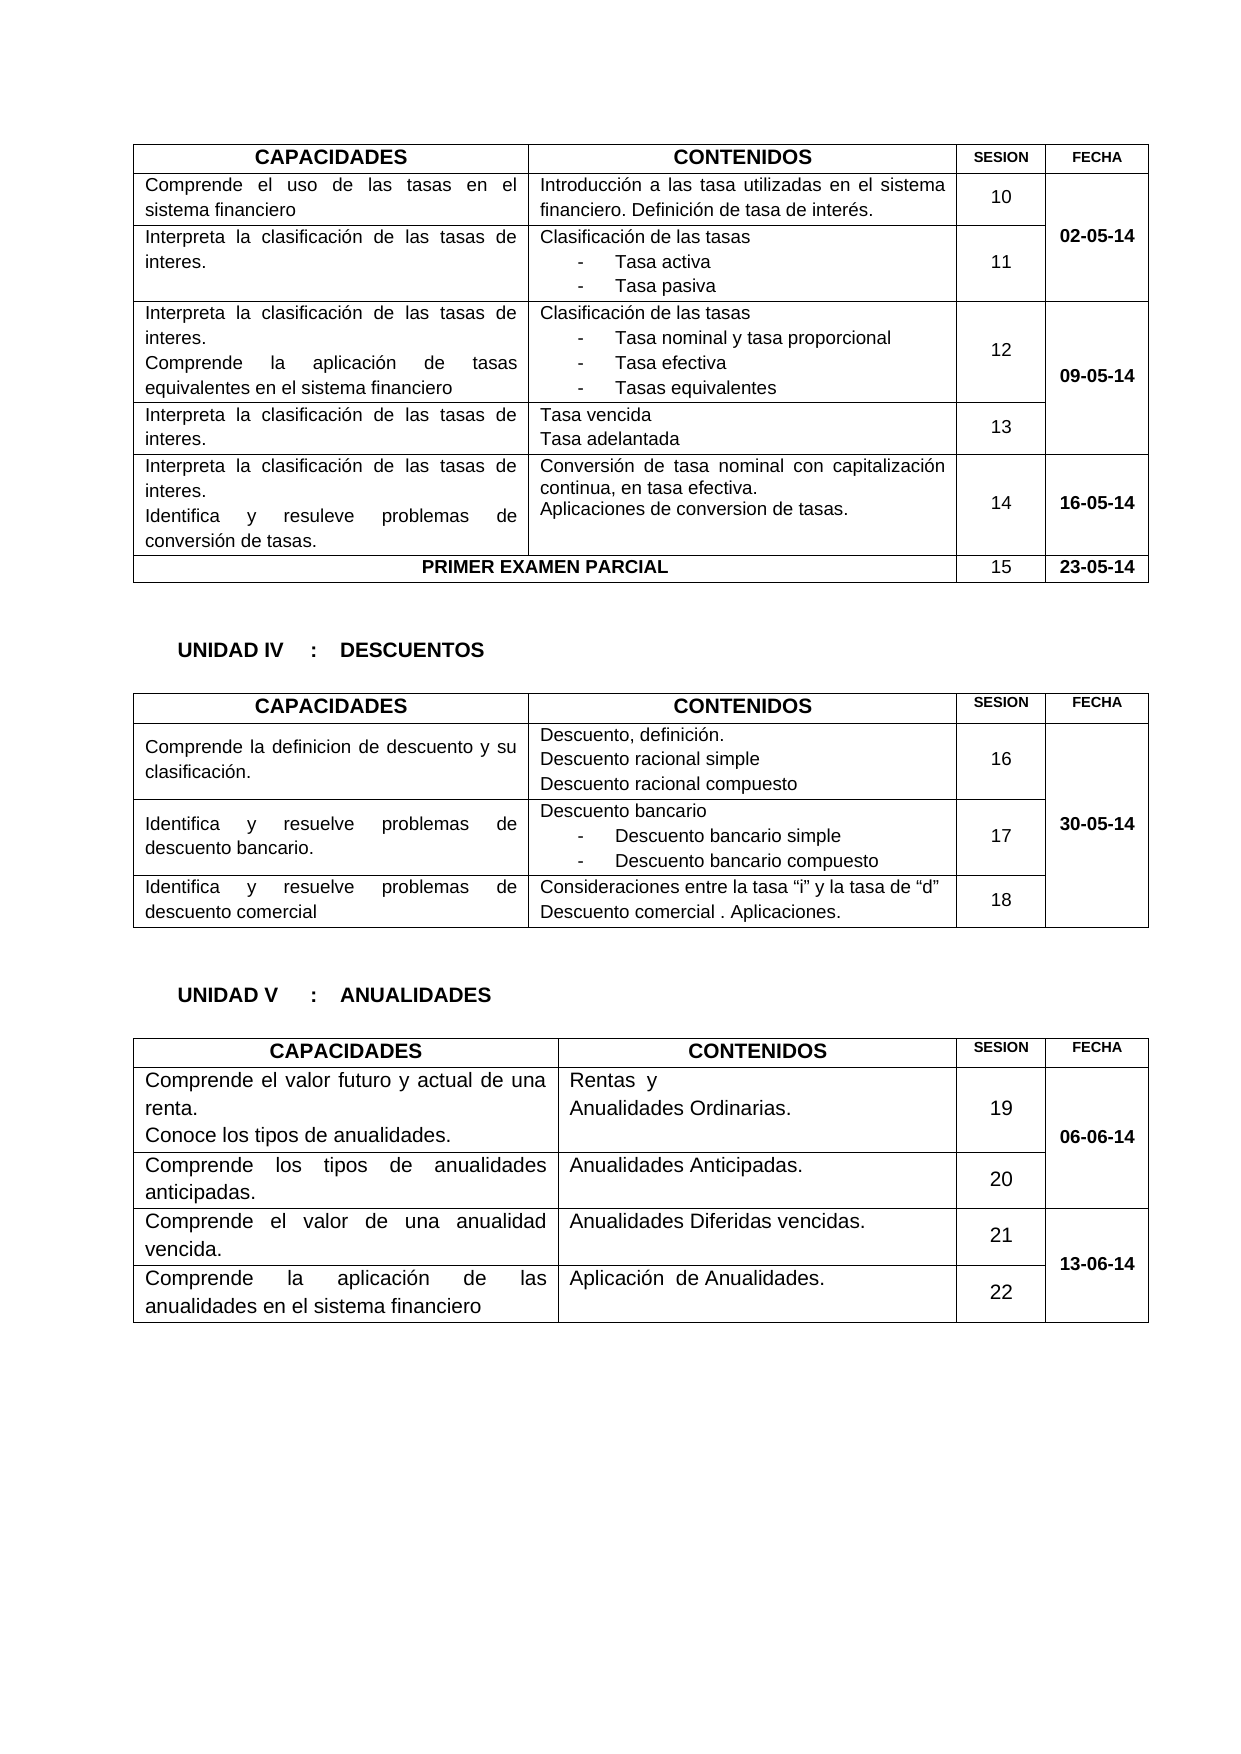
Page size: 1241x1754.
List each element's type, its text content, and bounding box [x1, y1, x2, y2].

table_cell Comprende los tipos de anualidades anticipadas. [134, 1153, 558, 1208]
table_header CAPACIDADES [134, 145, 528, 173]
table_cell 11 [957, 226, 1045, 301]
table_cell Comprende el valor de una anualidad vencida. [134, 1209, 558, 1265]
table_cell Clasificación de las tasas Tasa activa Tasa pasiva [529, 226, 956, 301]
table_cell 15 [957, 556, 1045, 582]
table_cell Comprende la definicion de descuento y su clasificación. [134, 724, 528, 799]
table_cell Interpreta la clasificación de las tasas de interes. Comprende la aplicación de tasas equivalentes en el sistema financiero [134, 302, 528, 402]
table_header SESION [957, 1039, 1045, 1067]
table_cell 22 [957, 1266, 1045, 1322]
table_cell PRIMER EXAMEN PARCIAL [134, 556, 956, 582]
table_header CAPACIDADES [134, 1039, 558, 1067]
table_cell Identifica y resuelve problemas de descuento comercial [134, 876, 528, 927]
table_cell Consideraciones entre la tasa “i” y la tasa de “d” Descuento comercial . Aplicaciones. [529, 876, 956, 927]
table_cell 02-05-14 [1046, 174, 1148, 301]
table_cell Comprende el valor futuro y actual de una renta. Conoce los tipos de anualidades. [134, 1068, 558, 1152]
table_cell 16 [957, 724, 1045, 799]
table_header CAPACIDADES [134, 694, 528, 722]
text UNIDAD V : ANUALIDADES [177, 983, 1137, 1007]
table_cell 21 [957, 1209, 1045, 1265]
table_cell Tasa vencida Tasa adelantada [529, 403, 956, 454]
table_cell 06-06-14 [1046, 1068, 1148, 1208]
table_cell Comprende la aplicación de las anualidades en el sistema financiero [134, 1266, 558, 1322]
table_cell 19 [957, 1068, 1045, 1152]
table_cell 13 [957, 403, 1045, 454]
table_cell Descuento bancario Descuento bancario simple Descuento bancario compuesto [529, 800, 956, 875]
table_cell 13-06-14 [1046, 1209, 1148, 1322]
table_cell Interpreta la clasificación de las tasas de interes. Identifica y resuleve problemas de conversión de tasas. [134, 455, 528, 555]
table_cell 16-05-14 [1046, 455, 1148, 555]
table_header CONTENIDOS [559, 1039, 956, 1067]
table_cell Identifica y resuelve problemas de descuento bancario. [134, 800, 528, 875]
table_cell Introducción a las tasa utilizadas en el sistema financiero. Definición de tasa de interés. [529, 174, 956, 224]
table_header FECHA [1046, 145, 1148, 173]
table_cell 10 [957, 174, 1045, 224]
table_cell 17 [957, 800, 1045, 875]
table_cell 30-05-14 [1046, 724, 1148, 927]
table_header SESION [957, 694, 1045, 722]
table_header CONTENIDOS [529, 694, 956, 722]
table_cell 12 [957, 302, 1045, 402]
table_cell Anualidades Diferidas vencidas. [559, 1209, 956, 1265]
table_header SESION [957, 145, 1045, 173]
table_cell Interpreta la clasificación de las tasas de interes. [134, 226, 528, 301]
text UNIDAD IV : DESCUENTOS [177, 638, 1137, 662]
table_header CONTENIDOS [529, 145, 956, 173]
table_cell Rentas y Anualidades Ordinarias. [559, 1068, 956, 1152]
table_cell 23-05-14 [1046, 556, 1148, 582]
table_cell Comprende el uso de las tasas en el sistema financiero [134, 174, 528, 224]
table_header FECHA [1046, 1039, 1148, 1067]
table_cell 14 [957, 455, 1045, 555]
table_cell Aplicación de Anualidades. [559, 1266, 956, 1322]
table_cell Anualidades Anticipadas. [559, 1153, 956, 1208]
table_cell Clasificación de las tasas Tasa nominal y tasa proporcional Tasa efectiva Tasas equivalentes [529, 302, 956, 402]
table_cell Conversión de tasa nominal con capitalización continua, en tasa efectiva. Aplicaciones de conversion de tasas. [529, 455, 956, 555]
table_cell 18 [957, 876, 1045, 927]
table_header FECHA [1046, 694, 1148, 722]
table_cell Descuento, definición. Descuento racional simple Descuento racional compuesto [529, 724, 956, 799]
table_cell 20 [957, 1153, 1045, 1208]
table_cell Interpreta la clasificación de las tasas de interes. [134, 403, 528, 454]
table_cell 09-05-14 [1046, 302, 1148, 454]
